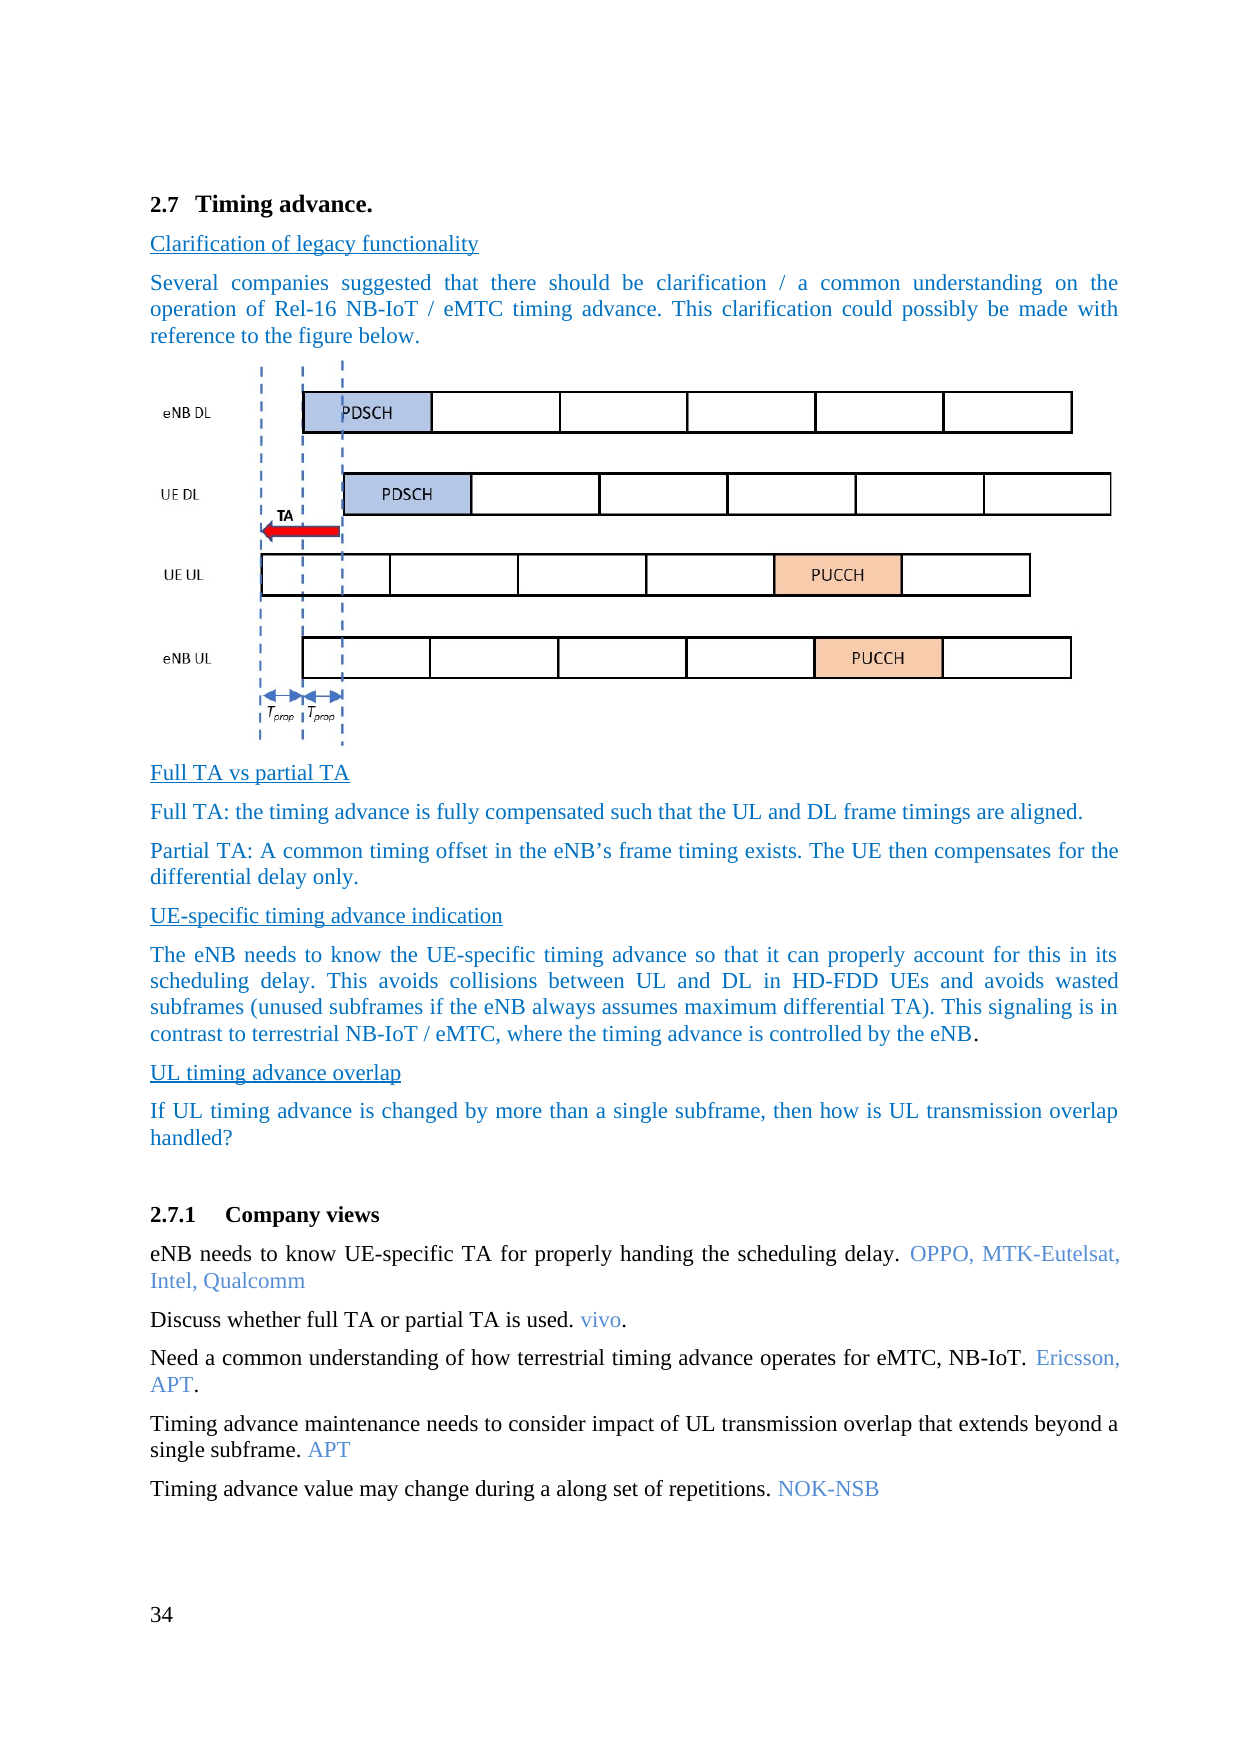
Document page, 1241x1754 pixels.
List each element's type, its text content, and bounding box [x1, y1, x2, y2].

subtitle Company views [150, 1202, 1120, 1228]
text If UL timing advance is changed by more than a single subframe, then how is UL transmission overlap handled? [150, 1097, 1120, 1150]
text Discuss whether full TA or partial TA is used. vivo. [150, 1306, 1120, 1332]
text Full TA vs partial TA [150, 759, 1120, 785]
text Clarification of legacy functionality [150, 230, 1120, 256]
text The eNB needs to know the UE-specific timing advance so that it can properly account for this in its scheduling delay. This avoids collisions between UL and DL in HD-FDD UEs and avoids wasted subframes (unused subframes if the eNB always assumes maximum differential TA). This signaling is in contrast to terrestrial NB-IoT / eMTC, where the timing advance is controlled by the eNB. [150, 941, 1120, 1046]
text eNB needs to know UE-specific TA for properly handing the scheduling delay. OPPO, MTK-Eutelsat, Intel, Qualcomm [150, 1240, 1120, 1293]
text Need a common understanding of how terrestrial timing advance operates for eMTC, NB-IoT. Ericsson, APT. [150, 1344, 1120, 1397]
text Several companies suggested that there should be clarification / a common understanding on the operation of Rel-16 NB-IoT / eMTC timing advance. This clarification could possibly be made with reference to the figure below. [150, 269, 1120, 348]
picture [150, 360, 1112, 747]
text Timing advance maintenance needs to consider impact of UL transmission overlap that extends beyond a single subframe. APT [150, 1410, 1120, 1462]
text Timing advance value may change during a along set of repetitions. NOK-NSB [150, 1475, 1120, 1501]
subtitle Timing advance. [150, 189, 1120, 218]
text Partial TA: A common timing offset in the eNB’s frame timing exists. The UE then compensates for the differential delay only. [150, 837, 1120, 889]
text Full TA: the timing advance is fully compensated such that the UL and DL frame timings are aligned. [150, 798, 1120, 824]
text UL timing advance overlap [150, 1059, 1120, 1085]
text UE-specific timing advance indication [150, 902, 1120, 928]
